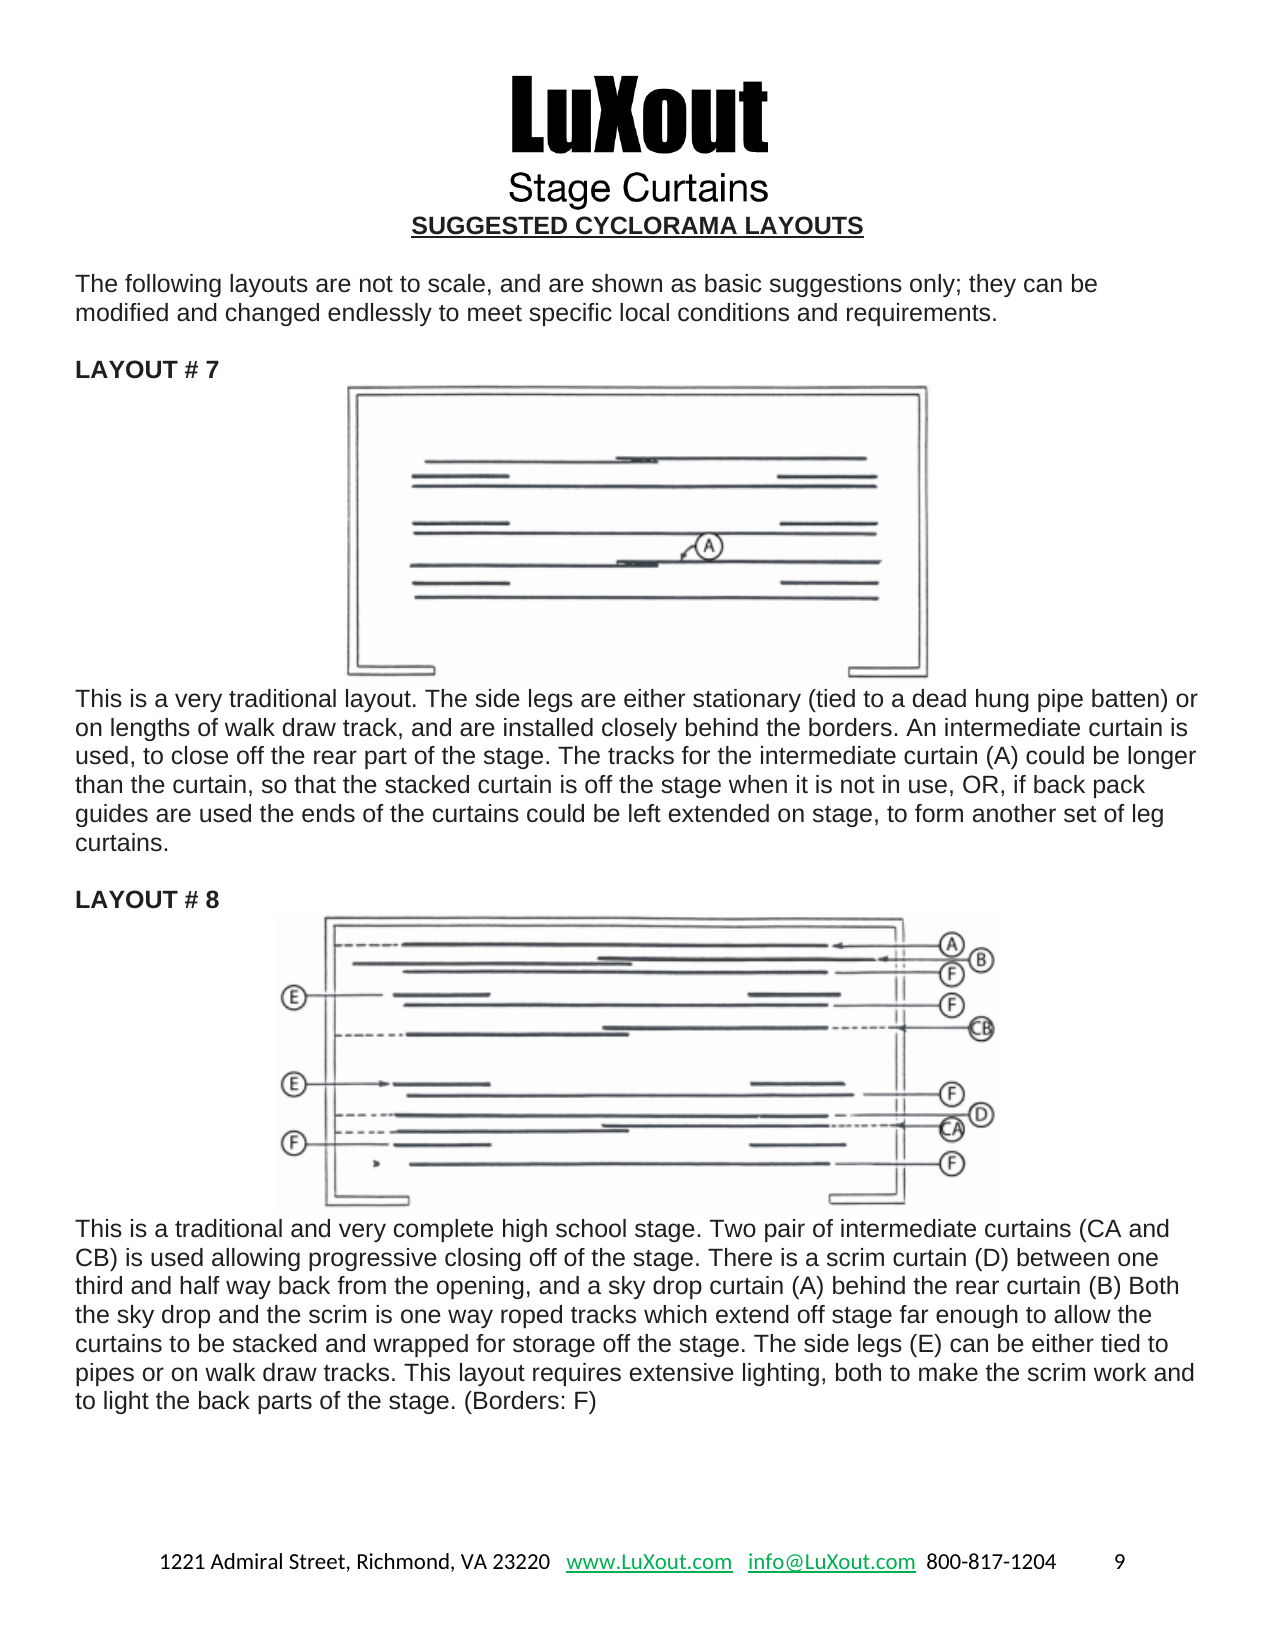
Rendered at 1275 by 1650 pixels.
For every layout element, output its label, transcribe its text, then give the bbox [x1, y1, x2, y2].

text The following layouts are not to scale, and are shown as basic suggestions only; they can be modified and changed endlessly to meet specific local conditions and requirements. [75, 269, 1200, 326]
text This is a traditional and very complete high school stage. Two pair of intermediate curtains (CA and CB) is used allowing progressive closing off of the stage. There is a scrim curtain (D) between one third and half way back from the opening, and a sky drop curtain (A) behind the rear curtain (B) Both the sky drop and the scrim is one way roped tracks which extend off stage far enough to allow the curtains to be stacked and wrapped for storage off the stage. The side legs (E) can be either tied to pipes or on walk draw tracks. This layout requires extensive lighting, both to make the scrim work and to light the back parts of the stage. (Borders: F) [75, 1214, 1200, 1415]
picture [275, 913, 1001, 1214]
text This is a very traditional layout. The side legs are either stationary (tied to a dead hung pipe batten) or on lengths of walk draw track, and are installed closely behind the borders. An intermediate curtain is used, to close off the rear part of the stage. The tracks for the intermediate curtain (A) could be longer than the curtain, so that the stacked curtain is off the stage when it is not in use, OR, if back pack guides are used the ends of the curtains could be left extended on stage, to form another set of leg curtains. [75, 684, 1200, 856]
text SUGGESTED CYCLORAMA LAYOUTS [75, 211, 1200, 240]
picture [501, 75, 774, 212]
text LAYOUT # 7 [75, 355, 1200, 384]
text LAYOUT # 8 [75, 885, 1200, 914]
picture [343, 383, 933, 684]
